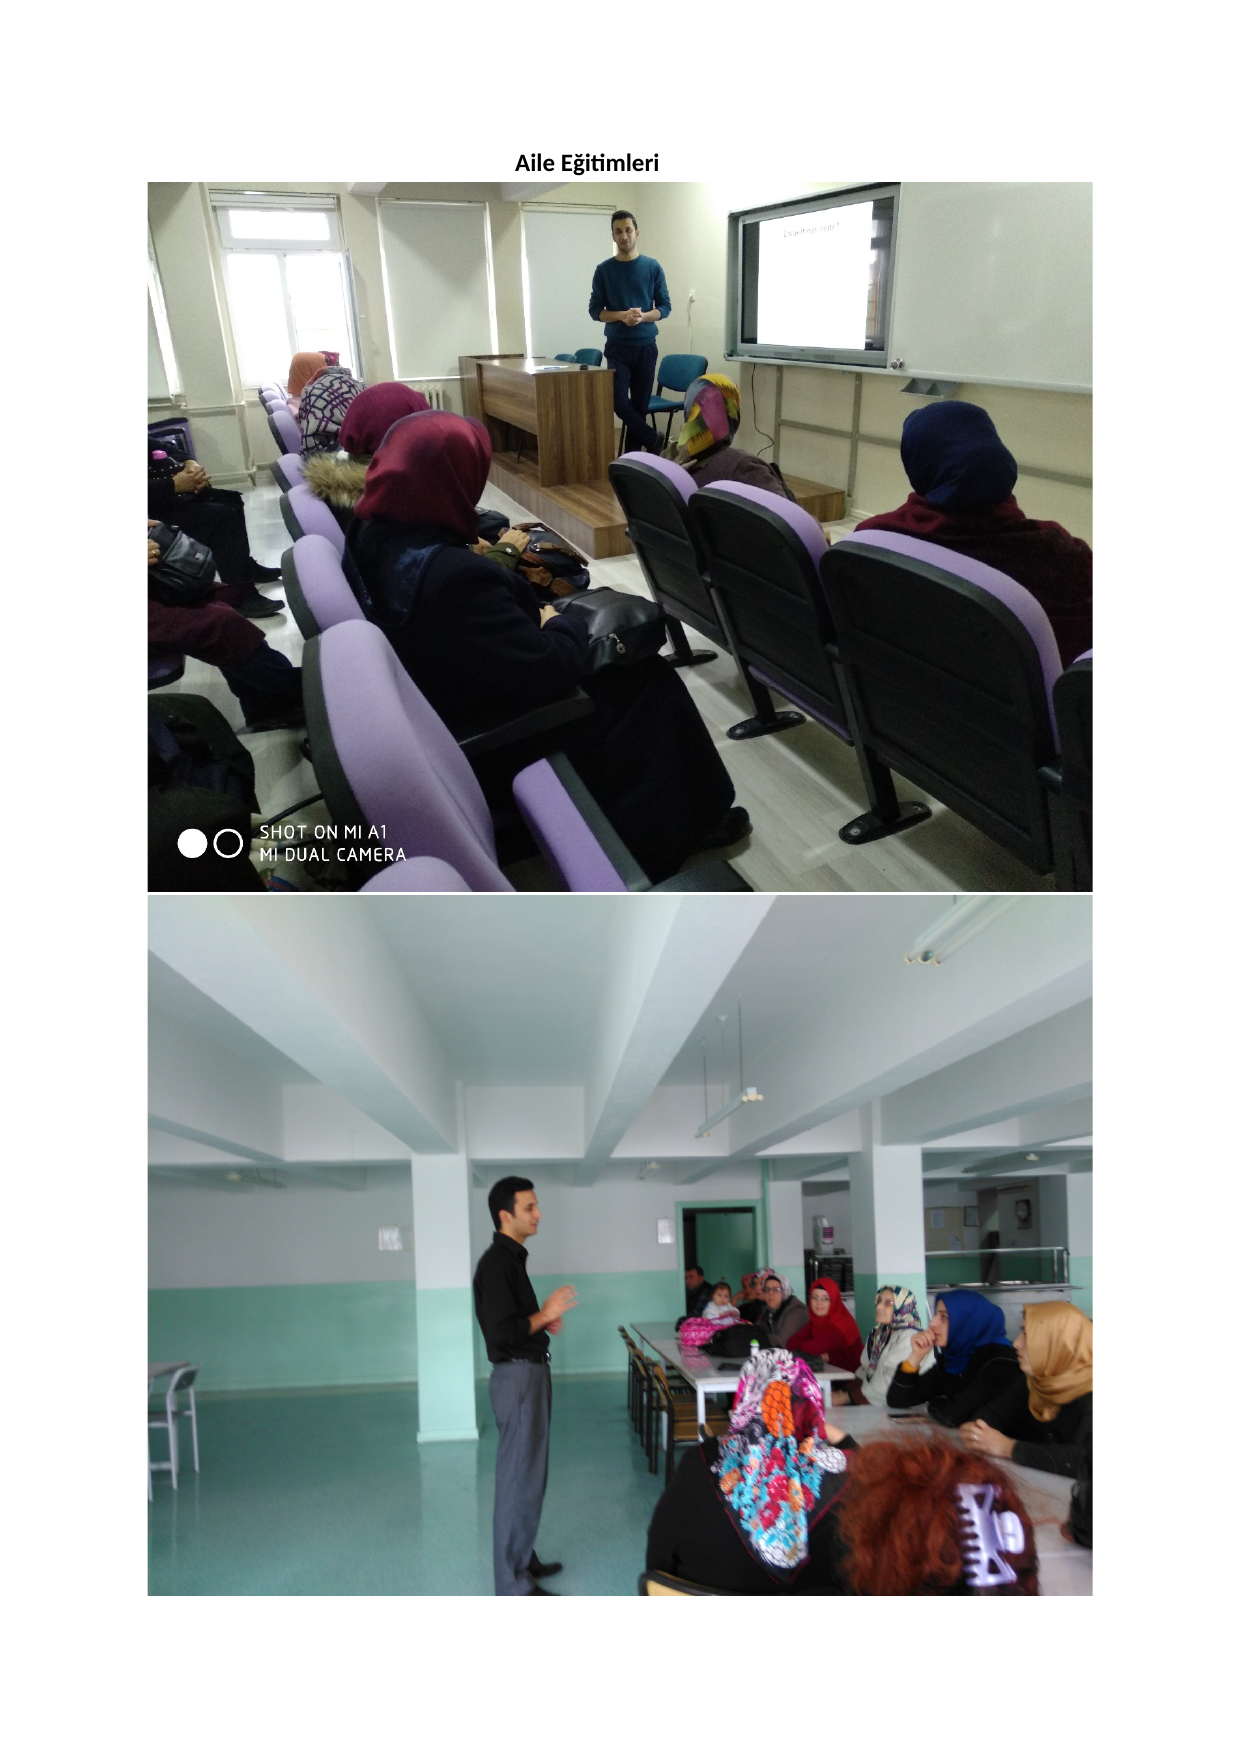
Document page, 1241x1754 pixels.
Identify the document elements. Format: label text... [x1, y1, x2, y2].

picture [147, 895, 1093, 1596]
picture [147, 182, 1093, 892]
text Aile Eğitimleri [148, 148, 1093, 182]
